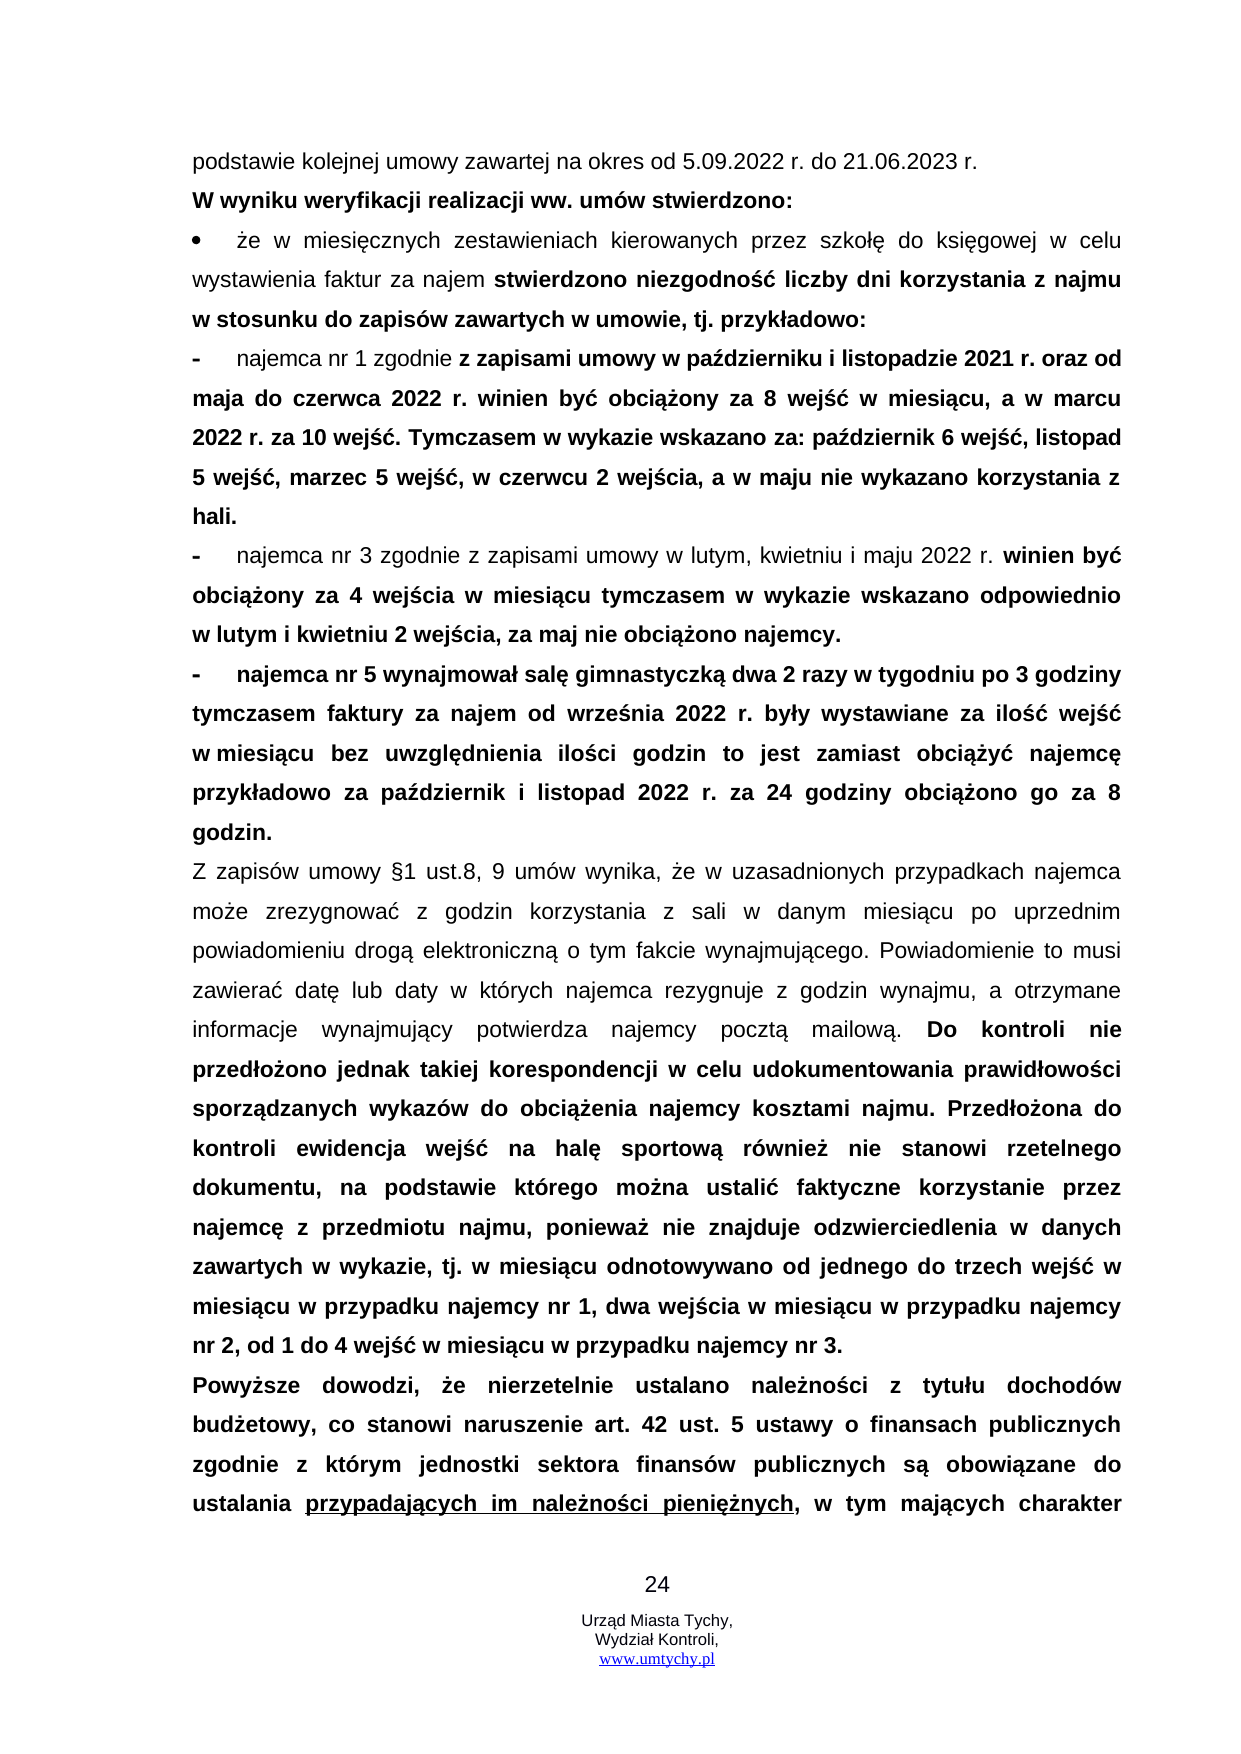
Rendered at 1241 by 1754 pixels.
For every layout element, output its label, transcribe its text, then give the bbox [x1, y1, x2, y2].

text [192, 1372, 1122, 1516]
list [192, 148, 1122, 174]
text Z zapisów umowy §1 ust.8, 9 umów wynika, że w uzasadnionych przypadkach najemca może zrezygnować z godzin korzystania z sali w danym miesiącu po uprzednim powiadomieniu drogą elektroniczną o tym fakcie wynajmującego. Powiadomienie to musi zawierać datę lub daty w których najemca rezygnuje z godzin wynajmu, a otrzymane informacje wynajmujący potwierdza najemcy pocztą mailową. Do kontroli nie przedłożono jednak takiej korespondencji w celu udokumentowania prawidłowości sporządzanych wykazów do obciążenia najemcy kosztami najmu. Przedłożona do kontroli ewidencja wejść na halę sportową również nie stanowi rzetelnego dokumentu, na podstawie którego można ustalić faktyczne korzystanie przez najemcę z przedmiotu najmu, ponieważ nie znajduje odzwierciedlenia w danych zawartych w wykazie, tj. w miesiącu odnotowywano od jednego do trzech wejść w miesiącu w przypadku najemcy nr 1, dwa wejścia w miesiącu w przypadku najemcy nr 2, od 1 do 4 wejść w miesiącu w przypadku najemcy nr 3. [192, 858, 1122, 1358]
list najemca nr 1 zgodnie z zapisami umowy w październiku i listopadzie 2021 r. oraz od maja do czerwca 2022 r. winien być obciążony za 8 wejść w miesiącu, a w marcu 2022 r. za 10 wejść. Tymczasem w wykazie wskazano za: październik 6 wejść, listopad 5 wejść, marzec 5 wejść, w czerwcu 2 wejścia, a w maju nie wykazano korzystania z hali. [192, 345, 1122, 529]
list najemca nr 5 wynajmował salę gimnastyczką dwa 2 razy w tygodniu po 3 godziny tymczasem faktury za najem od września 2022 r. były wystawiane za ilość wejść w miesiącu bez uwzględnienia ilości godzin to jest zamiast obciążyć najemcę przykładowo za październik i listopad 2022 r. za 24 godziny obciążono go za 8 godzin. [192, 661, 1122, 845]
text W wyniku weryfikacji realizacji ww. umów stwierdzono: [192, 187, 1122, 213]
list najemca nr 3 zgodnie z zapisami umowy w lutym, kwietniu i maju 2022 r. winien być obciążony za 4 wejścia w miesiącu tymczasem w wykazie wskazano odpowiednio w lutym i kwietniu 2 wejścia, za maj nie obciążono najemcy. [192, 542, 1122, 648]
list że w miesięcznych zestawieniach kierowanych przez szkołę do księgowej w celu wystawienia faktur za najem stwierdzono niezgodność liczby dni korzystania z najmu w stosunku do zapisów zawartych w umowie, tj. przykładowo: [192, 227, 1122, 332]
